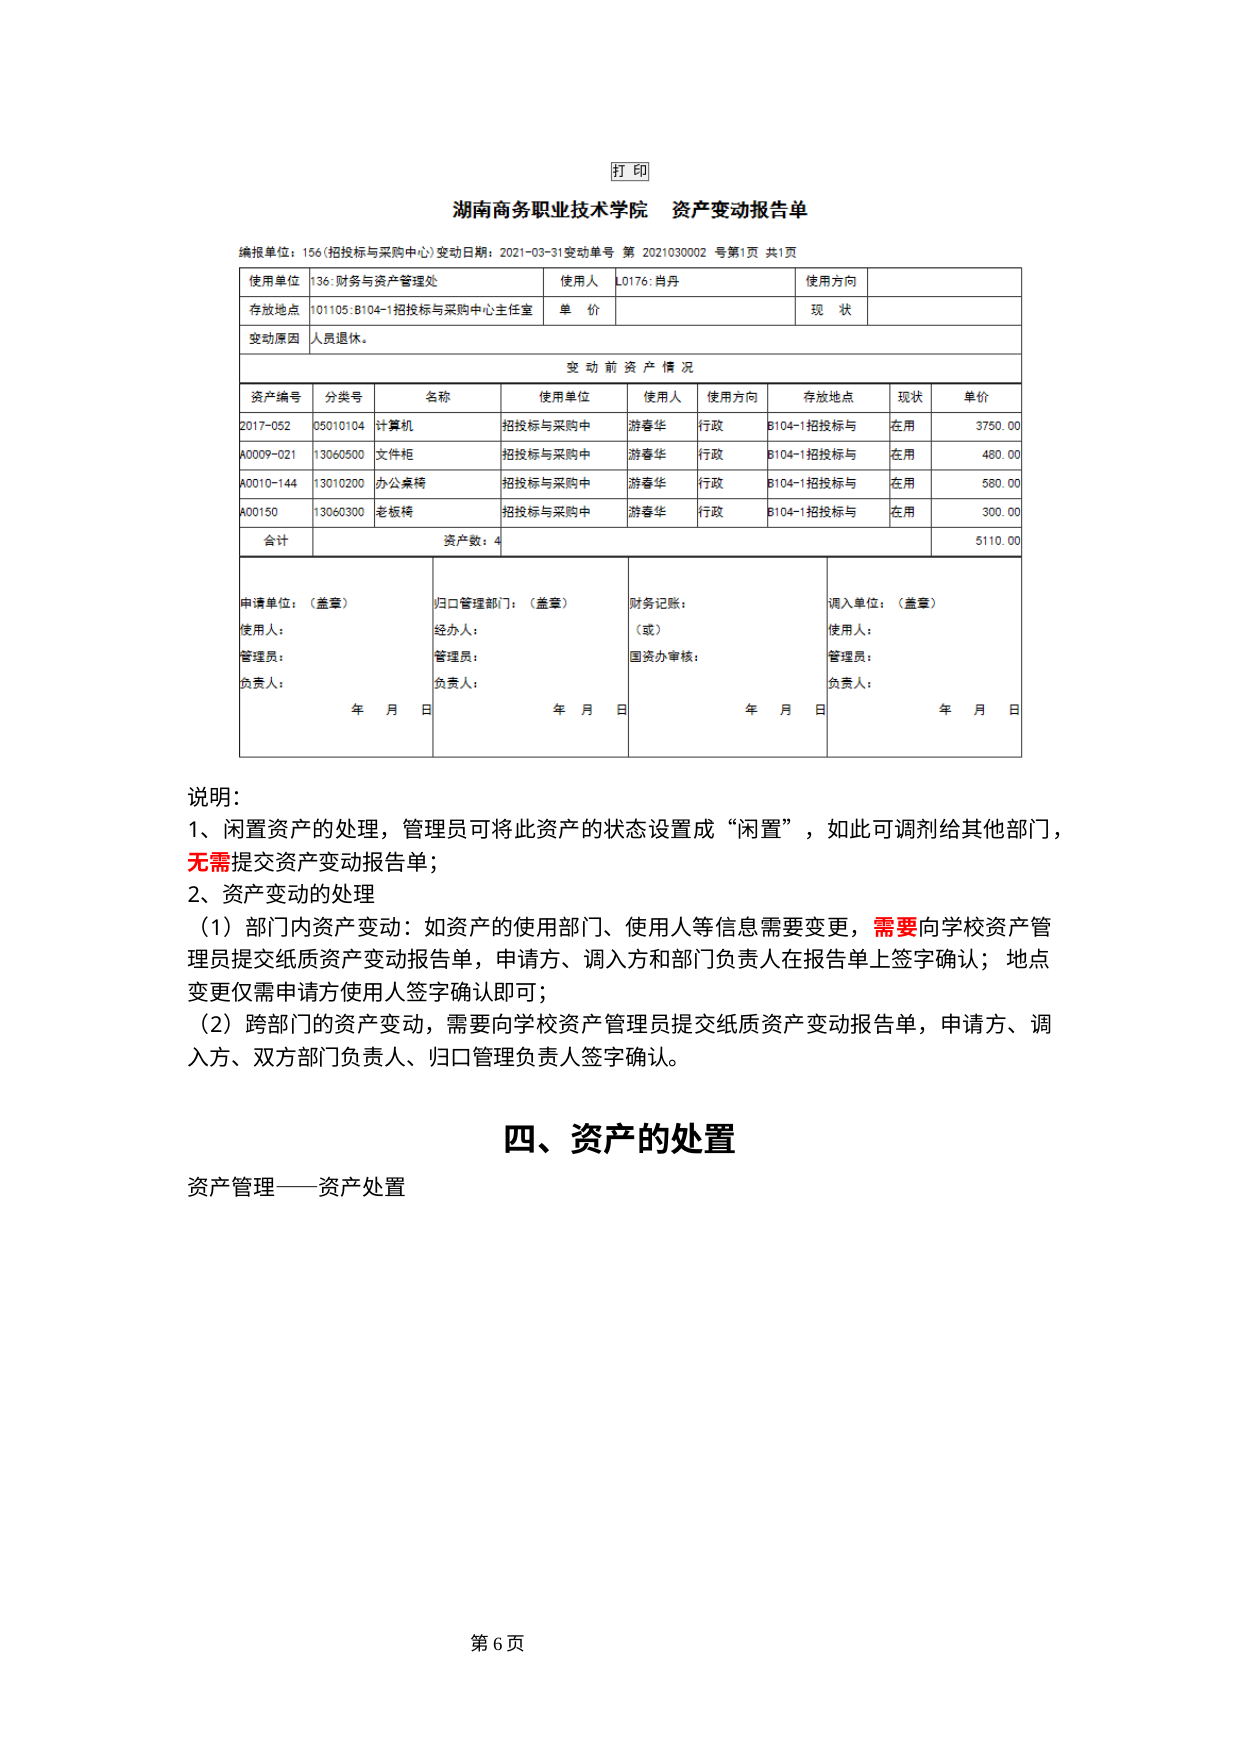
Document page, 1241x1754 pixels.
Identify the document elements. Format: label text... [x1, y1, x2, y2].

text 2、资产变动的处理 [187, 877, 1053, 909]
text （2）跨部门的资产变动，需要向学校资产管理员提交纸质资产变动报告单，申请方、调入方、双方部门负责人、归口管理负责人签字确认。 [187, 1007, 1053, 1072]
text 说明： [187, 779, 1053, 812]
text （1）部门内资产变动：如资产的使用部门、使用人等信息需要变更，需要向学校资产管理员提交纸质资产变动报告单，申请方、调入方和部门负责人在报告单上签字确认； 地点变更仅需申请方使用人签字确认即可； [187, 909, 1053, 1007]
text 四、资产的处置 [187, 1104, 1053, 1169]
text 1、闲置资产的处理，管理员可将此资产的状态设置成“闲置”，如此可调剂给其他部门，无需提交资产变动报告单； [187, 812, 1053, 877]
picture [187, 162, 1053, 763]
text 资产管理——资产处置 [187, 1169, 1053, 1202]
